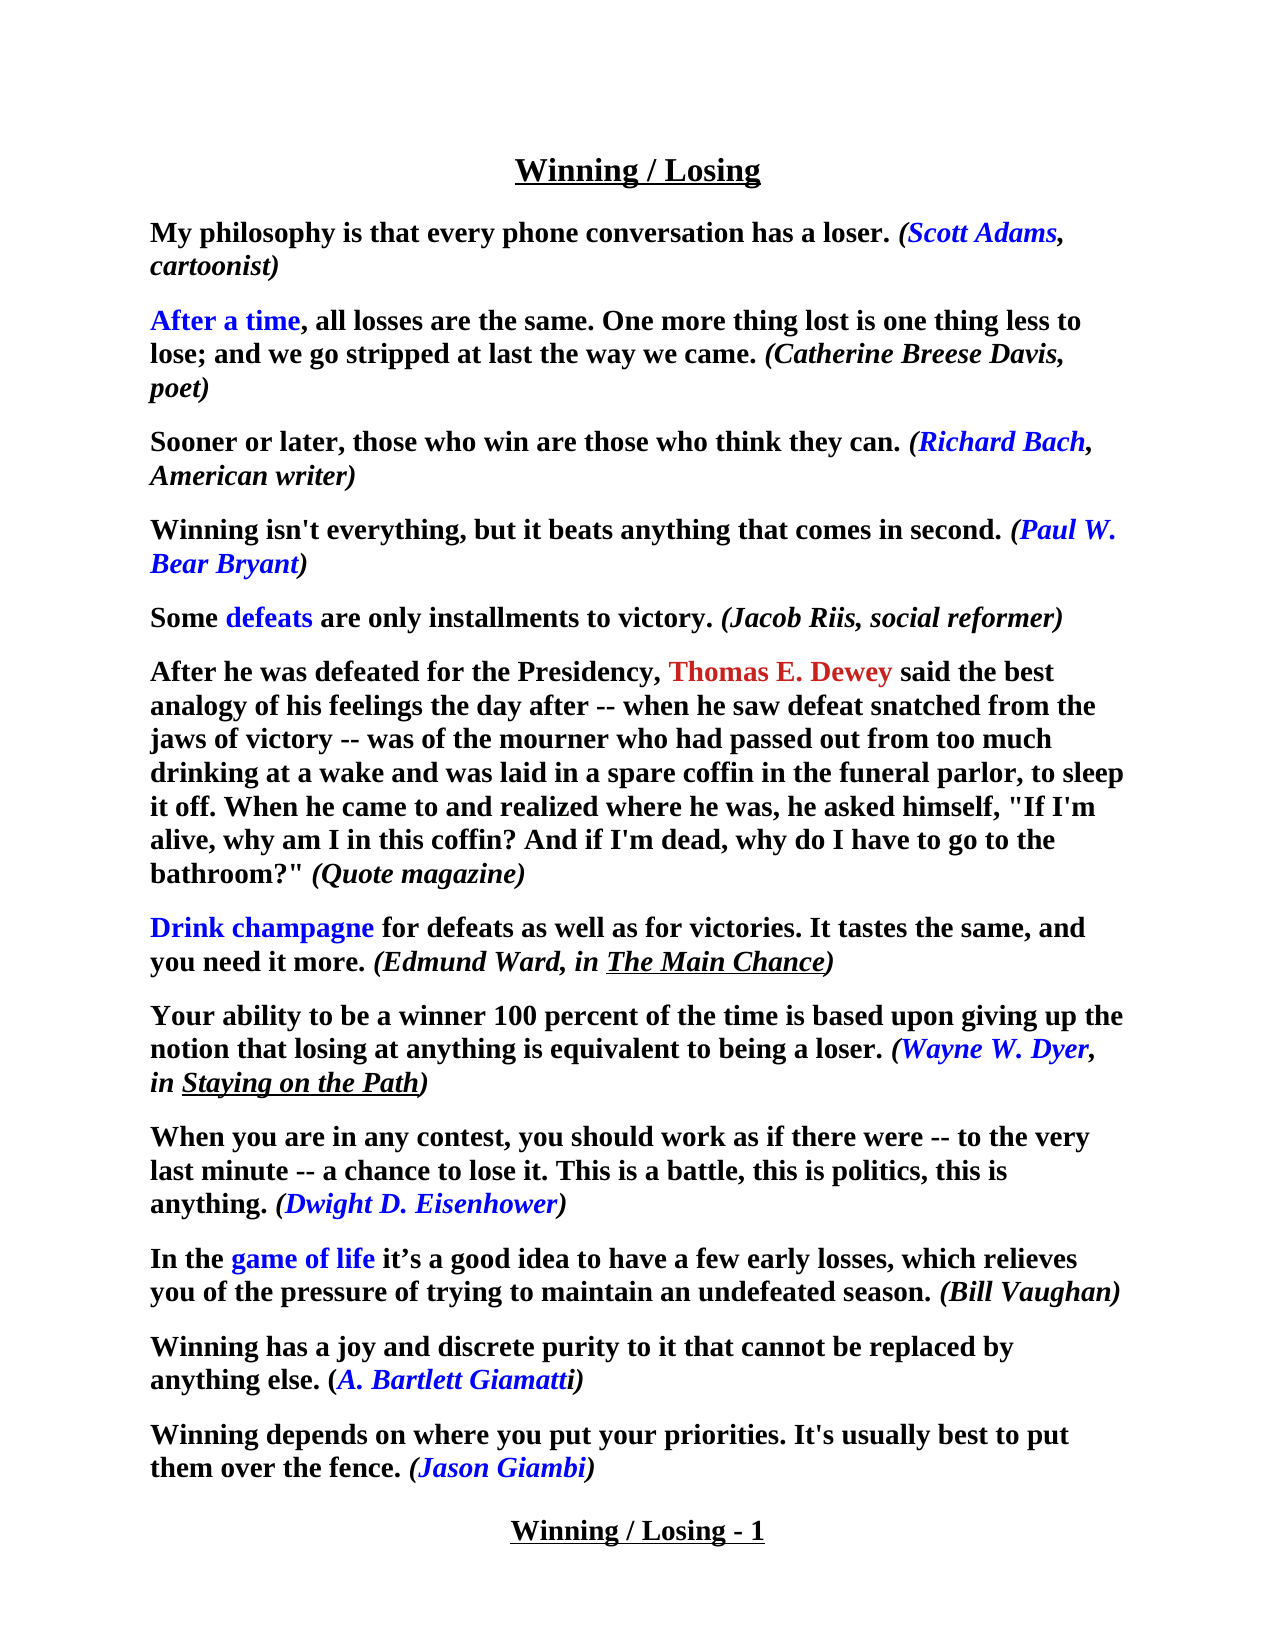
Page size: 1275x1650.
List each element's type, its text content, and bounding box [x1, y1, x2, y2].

text When you are in any contest, you should work as if there were -- to the very last minute -- a chance to lose it. This is a battle, this is politics, this is anything. (Dwight D. Eisenhower) [150, 1119, 1125, 1220]
text In the game of life it’s a good idea to have a few early losses, which relieves you of the pressure of trying to maintain an undefeated season. (Bill Vaughan) [150, 1241, 1125, 1308]
text After a time, all losses are the same. One more thing lost is one thing less to lose; and we go stripped at last the way we came. (Catherine Breese Davis, poet) [150, 303, 1125, 403]
text My philosophy is that every phone conversation has a loser. (Scott Adams, cartoonist) [150, 215, 1125, 282]
text Winning isn't everything, but it beats anything that comes in second. (Paul W. Bear Bryant) [150, 512, 1125, 579]
text Winning has a joy and discrete purity to it that cannot be replaced by anything else. (A. Bartlett Giamatti) [150, 1329, 1125, 1396]
text Drink champagne for defeats as well as for victories. It tastes the same, and you need it more. (Edmund Ward, in The Main Chance) [150, 910, 1125, 977]
text Winning / Losing [150, 150, 1125, 188]
text Sooner or later, those who win are those who think they can. (Richard Bach, American writer) [150, 424, 1125, 491]
text Winning depends on where you put your priorities. It's usually best to put them over the fence. (Jason Giambi) [150, 1417, 1125, 1484]
text After he was defeated for the Presidency, Thomas E. Dewey said the best analogy of his feelings the day after -- when he saw defeat snatched from the jaws of victory -- was of the mourner who had passed out from too much drinking at a wake and was laid in a spare coffin in the funeral parlor, to sleep it off. When he came to and realized where he was, he asked himself, "If I'm alive, why am I in this coffin? And if I'm dead, why do I have to go to the bathroom?" (Quote magazine) [150, 654, 1125, 889]
text Your ability to be a winner 100 percent of the time is based upon giving up the notion that losing at anything is equivalent to being a loser. (Wayne W. Dyer, in Staying on the Path) [150, 998, 1125, 1099]
text Some defeats are only installments to victory. (Jacob Riis, social reformer) [150, 600, 1125, 634]
